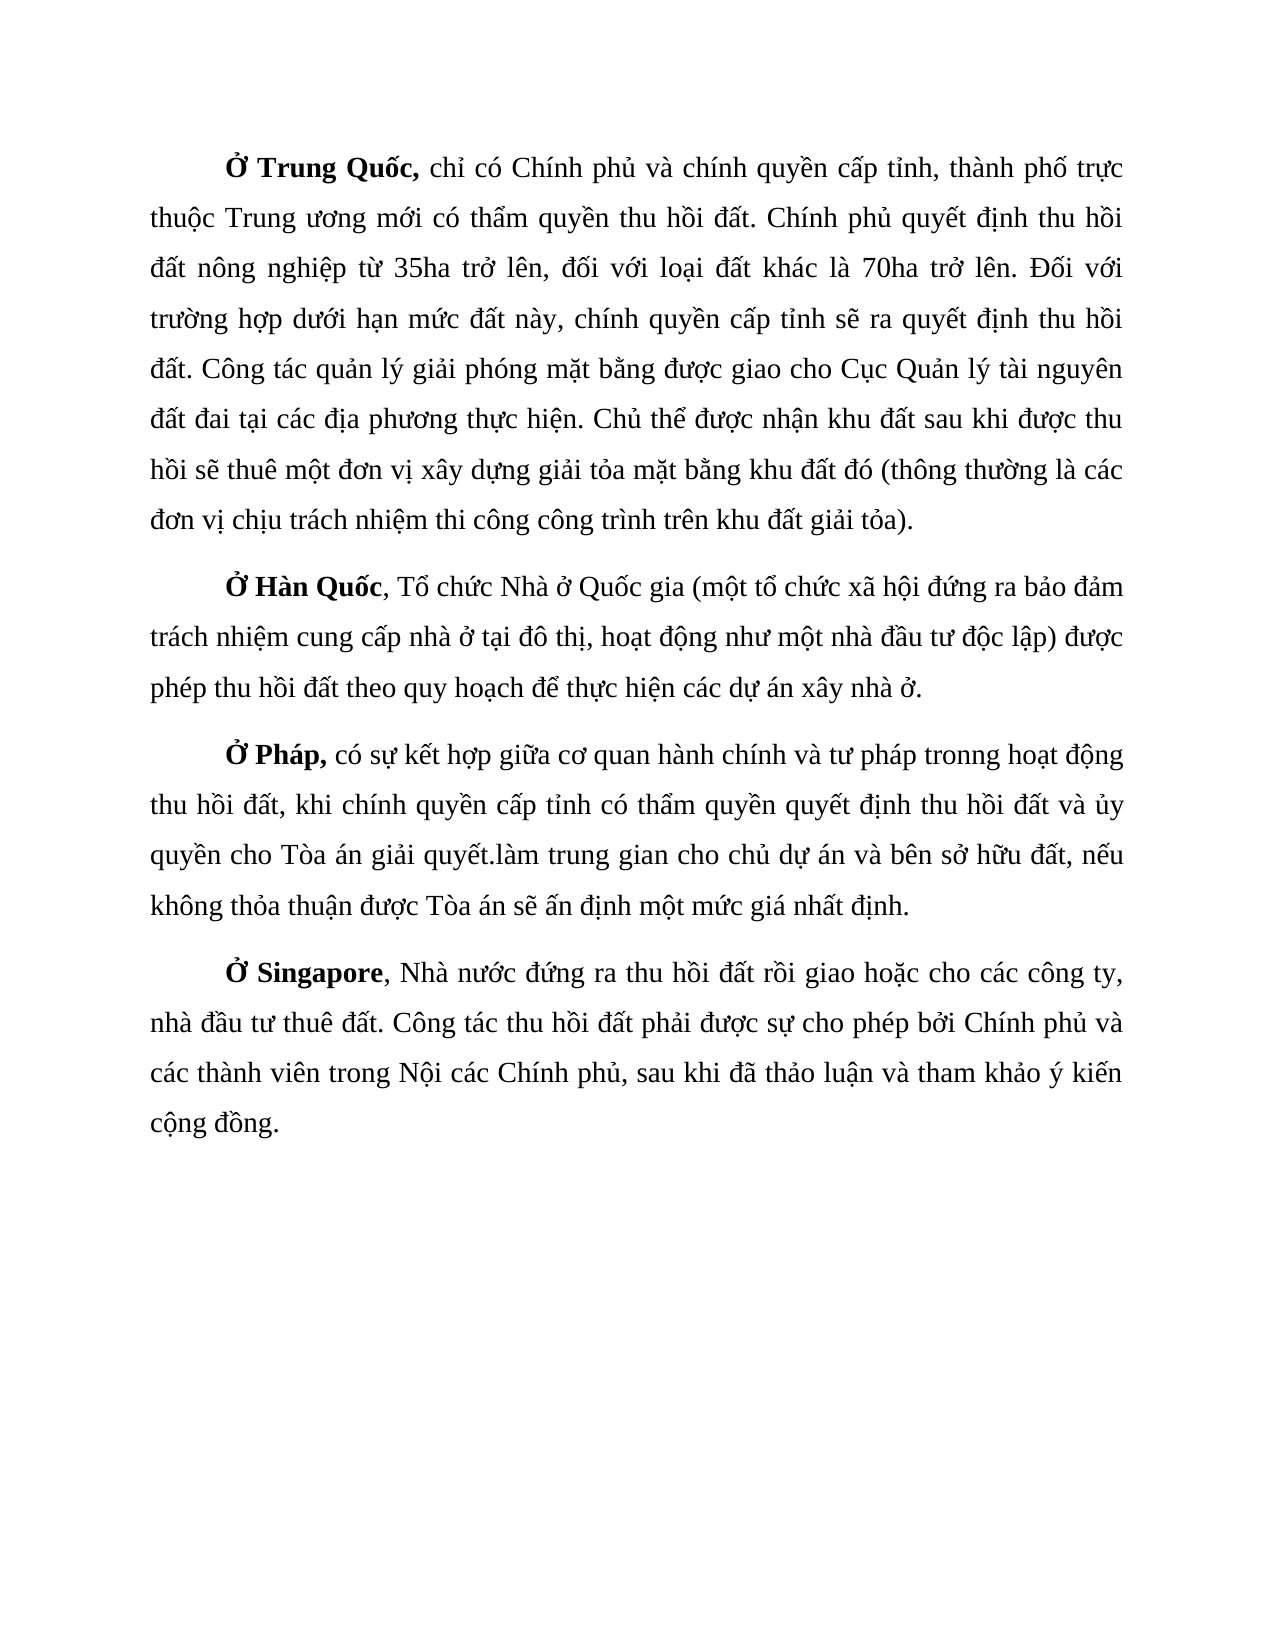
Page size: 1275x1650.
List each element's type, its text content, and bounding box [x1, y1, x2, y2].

text Ở Hàn Quốc, Tổ chức Nhà ở Quốc gia (một tổ chức xã hội đứng ra bảo đảm trách nhiệm cung cấp nhà ở tại đô thị, hoạt động như một nhà đầu tư độc lập) được phép thu hồi đất theo quy hoạch để thực hiện các dự án xây nhà ở. [150, 569, 1125, 703]
text Ở Singapore, Nhà nước đứng ra thu hồi đất rồi giao hoặc cho các công ty, nhà đầu tư thuê đất. Công tác thu hồi đất phải được sự cho phép bởi Chính phủ và các thành viên trong Nội các Chính phủ, sau khi đã thảo luận và tham khảo ý kiến cộng đồng. [150, 955, 1125, 1139]
text Ở Pháp, có sự kết hợp giữa cơ quan hành chính và tư pháp tronng hoạt động thu hồi đất, khi chính quyền cấp tỉnh có thẩm quyền quyết định thu hồi đất và ủy quyền cho Tòa án giải quyết.làm trung gian cho chủ dự án và bên sở hữu đất, nếu không thỏa thuận được Tòa án sẽ ấn định một mức giá nhất định. [150, 737, 1125, 921]
text Ở Trung Quốc, chỉ có Chính phủ và chính quyền cấp tỉnh, thành phố trực thuộc Trung ương mới có thẩm quyền thu hồi đất. Chính phủ quyết định thu hồi đất nông nghiệp từ 35ha trở lên, đối với loại đất khác là 70ha trở lên. Đối với trường hợp dưới hạn mức đất này, chính quyền cấp tỉnh sẽ ra quyết định thu hồi đất. Công tác quản lý giải phóng mặt bằng được giao cho Cục Quản lý tài nguyên đất đai tại các địa phương thực hiện. Chủ thể được nhận khu đất sau khi được thu hồi sẽ thuê một đơn vị xây dựng giải tỏa mặt bằng khu đất đó (thông thường là các đơn vị chịu trách nhiệm thi công công trình trên khu đất giải tỏa). [150, 150, 1125, 536]
